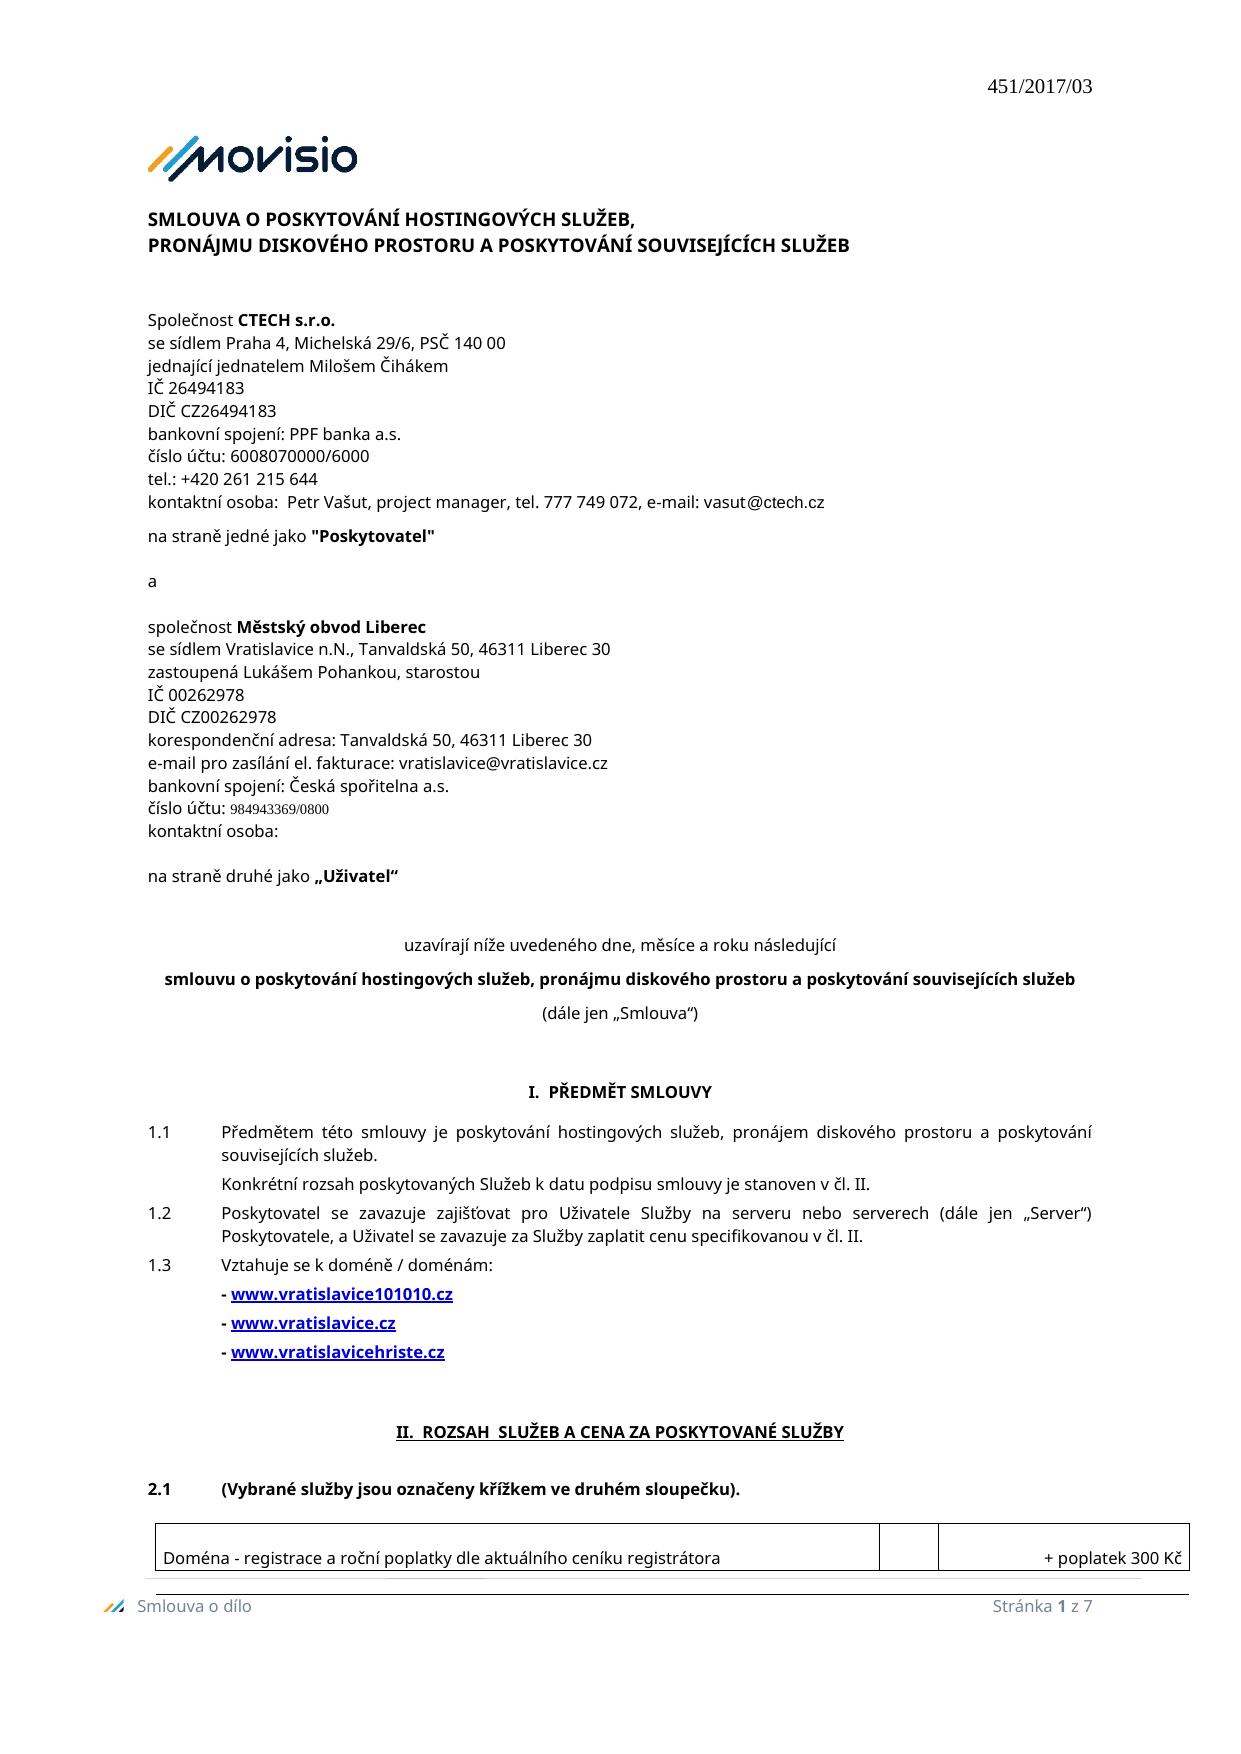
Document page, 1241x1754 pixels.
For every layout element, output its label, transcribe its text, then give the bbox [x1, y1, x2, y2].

text IČ 26494183 [148, 377, 1092, 399]
text číslo účtu: 6008070000/6000 [148, 445, 1092, 468]
list společnost Městský obvod Liberec [148, 615, 1092, 638]
text Společnost CTECH s.r.o. [148, 309, 1092, 331]
text IČ 00262978 [148, 683, 1092, 706]
text (dále jen „Smlouva“) [148, 1001, 1092, 1024]
text číslo účtu: 984943369/0800 [148, 797, 1092, 820]
subtitle II. Rozsah Služeb a CENA za PoskytovanÉ sluŽby [148, 1421, 1092, 1444]
list - www.vratislavice101010.cz [148, 1282, 1092, 1305]
text zastoupená Lukášem Pohankou, starostou [148, 661, 1092, 683]
text I. Předmět smlouvy [148, 1081, 1092, 1103]
list 1.1 Předmětem této smlouvy je poskytování hostingových služeb, pronájem diskového prostoru a poskytování souvisejících služeb. [148, 1121, 1092, 1167]
table_header Doména - registrace a roční poplatky dle aktuálního ceníku registrátora [156, 1524, 879, 1569]
text SMLOUVA O POSKYTOVÁNÍ HOSTINGOVÝCH SLUŽEB, [148, 207, 1092, 232]
text DIČ CZ00262978 [148, 706, 1092, 729]
picture [147, 135, 358, 182]
text kontaktní osoba: Petr Vašut, project manager, tel. 777 749 072, e-mail: vasut@ctech.cz [148, 490, 1092, 513]
list 1.3 Vztahuje se k doméně / doménám: [148, 1253, 1092, 1276]
text tel.: +420 261 215 644 [148, 468, 1092, 490]
text na straně jedné jako "Poskytovatel" [148, 524, 1092, 547]
text korespondenční adresa: Tanvaldská 50, 46311 Liberec 30 [148, 729, 1092, 752]
text bankovní spojení: Česká spořitelna a.s. [148, 774, 1092, 797]
text jednající jednatelem Milošem Čihákem [148, 354, 1092, 377]
text a [148, 570, 1092, 593]
text kontaktní osoba: [148, 820, 1092, 842]
list - www.vratislavicehriste.cz [221, 1340, 1092, 1363]
table_cell Položka Cena/rok [156, 1571, 1189, 1593]
list - www.vratislavice.cz [221, 1311, 1092, 1334]
list 1.2 Poskytovatel se zavazuje zajišťovat pro Uživatele Služby na serveru nebo serverech (dále jen „Server“) Poskytovatele, a Uživatel se zavazuje za Služby zaplatit cenu specifikovanou v čl. II. [148, 1202, 1092, 1247]
text se sídlem Praha 4, Michelská 29/6, PSČ 140 00 [148, 331, 1092, 354]
text DIČ CZ26494183 [148, 399, 1092, 422]
text e-mail pro zasílání el. fakturace: vratislavice@vratislavice.cz [148, 752, 1092, 774]
text na straně druhé jako „Uživatel“ [148, 865, 1092, 888]
table_header [880, 1524, 938, 1569]
list Konkrétní rozsah poskytovaných Služeb k datu podpisu smlouvy je stanoven v čl. II. [148, 1173, 1092, 1196]
text 2.1 (Vybrané služby jsou označeny křížkem ve druhém sloupečku). [148, 1478, 1092, 1500]
text se sídlem Vratislavice n.N., Tanvaldská 50, 46311 Liberec 30 [148, 638, 1092, 661]
picture [101, 1598, 124, 1612]
text uzavírají níže uvedeného dne, měsíce a roku následující [148, 933, 1092, 956]
text smlouvu o poskytování hostingových služeb, pronájmu diskového prostoru a poskytování souvisejících služeb [148, 967, 1092, 990]
text bankovní spojení: PPF banka a.s. [148, 422, 1092, 445]
text PRONÁJMU DISKOVÉHO PROSTORU A POSKYTOVÁNÍ SOUVISEJÍCÍCH SLUŽEB [148, 232, 1092, 258]
table_header + poplatek 300 Kč [939, 1524, 1189, 1569]
